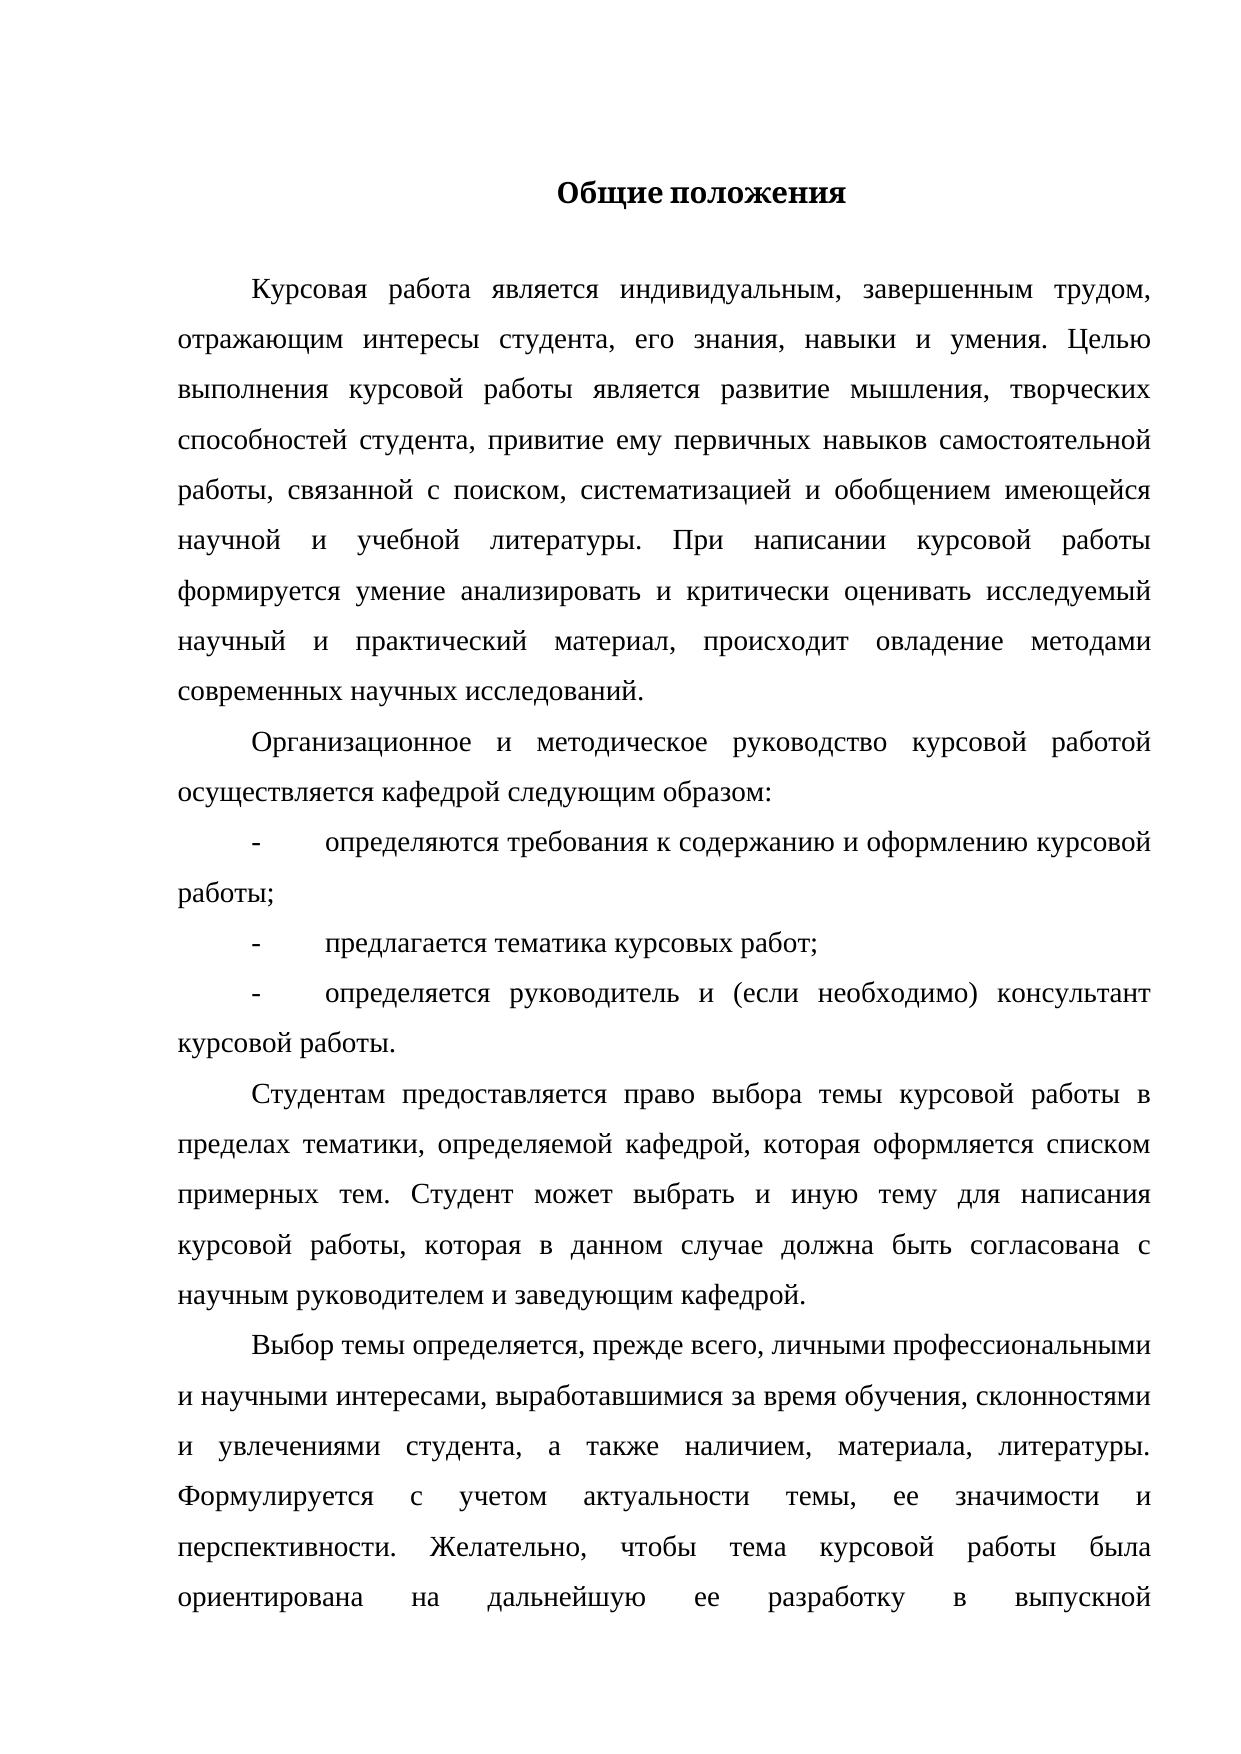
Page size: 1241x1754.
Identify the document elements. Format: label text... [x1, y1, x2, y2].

title определяется руководитель и (если необходимо) консультант курсовой работы. [177, 975, 1152, 1059]
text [177, 1327, 1152, 1613]
title Организационное и методическое руководство курсовой работой осуществляется кафедрой следующим образом: [177, 724, 1152, 808]
title предлагается тематика курсовых работ; [177, 925, 1152, 958]
text Студентам предоставляется право выбора темы курсовой работы в пределах тематики, определяемой кафедрой, которая оформляется списком примерных тем. Студент может выбрать и иную тему для написания курсовой работы, которая в данном случае должна быть согласована с научным руководителем и заведующим кафедрой. [177, 1076, 1152, 1311]
text Курсовая работа является индивидуальным, завершенным трудом, отражающим интересы студента, его знания, навыки и умения. Целью выполнения курсовой работы является развитие мышления, творческих способностей студента, привитие ему первичных навыков самостоятельной работы, связанной с поиском, систематизацией и обобщением имеющейся научной и учебной литературы. При написании курсовой работы формируется умение анализировать и критически оценивать исследуемый научный и практический материал, происходит овладение методами современных научных исследований. [177, 271, 1152, 707]
title определяются требования к содержанию и оформлению курсовой работы; [177, 824, 1152, 908]
subtitle Общие положения [177, 177, 1152, 211]
